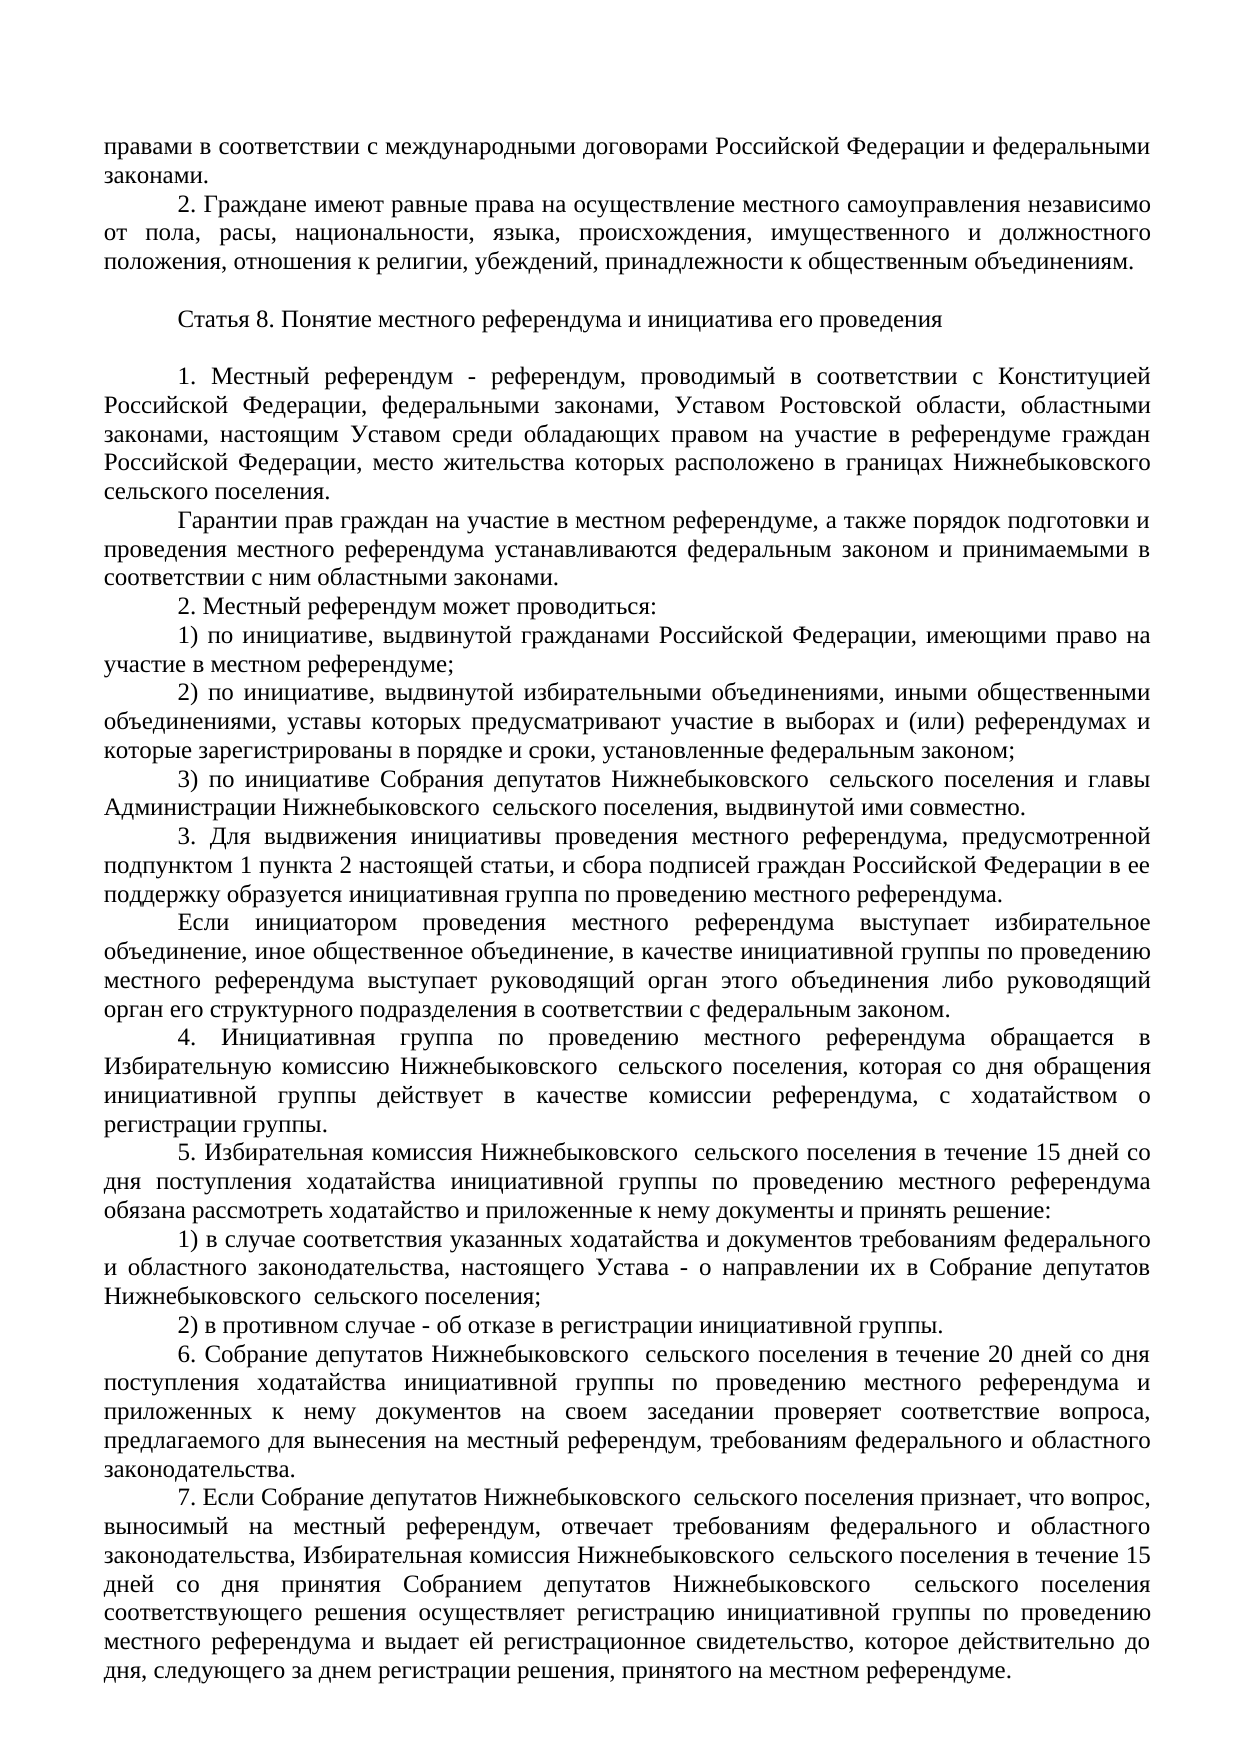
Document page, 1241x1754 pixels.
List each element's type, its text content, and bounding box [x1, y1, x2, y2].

text 1) в случае соответствия указанных ходатайства и документов требованиям федерального и областного законодательства, настоящего Устава - о направлении их в Собрание депутатов Нижнебыковского сельского поселения; [103, 1224, 1152, 1310]
text 7. Если Собрание депутатов Нижнебыковского сельского поселения признает, что вопрос, выносимый на местный референдум, отвечает требованиям федерального и областного законодательства, Избирательная комиссия Нижнебыковского сельского поселения в течение 15 дней со дня принятия Собранием депутатов Нижнебыковского сельского поселения соответствующего решения осуществляет регистрацию инициативной группы по проведению местного референдума и выдает ей регистрационное свидетельство, которое действительно до дня, следующего за днем регистрации решения, принятого на местном референдуме. [103, 1482, 1152, 1684]
text 2. Граждане имеют равные права на осуществление местного самоуправления независимо от пола, расы, национальности, языка, происхождения, имущественного и должностного положения, отношения к религии, убеждений, принадлежности к общественным объединениям. [103, 189, 1152, 275]
text 2) в противном случае - об отказе в регистрации инициативной группы. [103, 1310, 1152, 1339]
text 2. Местный референдум может проводиться: [103, 591, 1152, 620]
text 5. Избирательная комиссия Нижнебыковского сельского поселения в течение 15 дней со дня поступления ходатайства инициативной группы по проведению местного референдума обязана рассмотреть ходатайство и приложенные к нему документы и принять решение: [103, 1137, 1152, 1224]
text 1) по инициативе, выдвинутой гражданами Российской Федерации, имеющими право на участие в местном референдуме; [103, 620, 1152, 677]
text Гарантии прав граждан на участие в местном референдуме, а также порядок подготовки и проведения местного референдума устанавливаются федеральным законом и принимаемыми в соответствии с ним областными законами. [103, 505, 1152, 591]
text 2) по инициативе, выдвинутой избирательными объединениями, иными общественными объединениями, уставы которых предусматривают участие в выборах и (или) референдумах и которые зарегистрированы в порядке и сроки, установленные федеральным законом; [103, 677, 1152, 764]
text 6. Собрание депутатов Нижнебыковского сельского поселения в течение 20 дней со дня поступления ходатайства инициативной группы по проведению местного референдума и приложенных к нему документов на своем заседании проверяет соответствие вопроса, предлагаемого для вынесения на местный референдум, требованиям федерального и областного законодательства. [103, 1339, 1152, 1482]
text Статья 8. Понятие местного референдума и инициатива его проведения [103, 304, 1152, 332]
text 1. Местный референдум - референдум, проводимый в соответствии с Конституцией Российской Федерации, федеральными законами, Уставом Ростовской области, областными законами, настоящим Уставом среди обладающих правом на участие в референдуме граждан Российской Федерации, место жительства которых расположено в границах Нижнебыковского сельского поселения. [103, 361, 1152, 505]
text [103, 131, 1152, 189]
text Если инициатором проведения местного референдума выступает избирательное объединение, иное общественное объединение, в качестве инициативной группы по проведению местного референдума выступает руководящий орган этого объединения либо руководящий орган его структурного подразделения в соответствии с федеральным законом. [103, 907, 1152, 1022]
text 4. Инициативная группа по проведению местного референдума обращается в Избирательную комиссию Нижнебыковского сельского поселения, которая со дня обращения инициативной группы действует в качестве комиссии референдума, с ходатайством о регистрации группы. [103, 1022, 1152, 1137]
text 3) по инициативе Собрания депутатов Нижнебыковского сельского поселения и главы Администрации Нижнебыковского сельского поселения, выдвинутой ими совместно. [103, 764, 1152, 821]
text 3. Для выдвижения инициативы проведения местного референдума, предусмотренной подпунктом 1 пункта 2 настоящей статьи, и сбора подписей граждан Российской Федерации в ее поддержку образуется инициативная группа по проведению местного референдума. [103, 821, 1152, 907]
